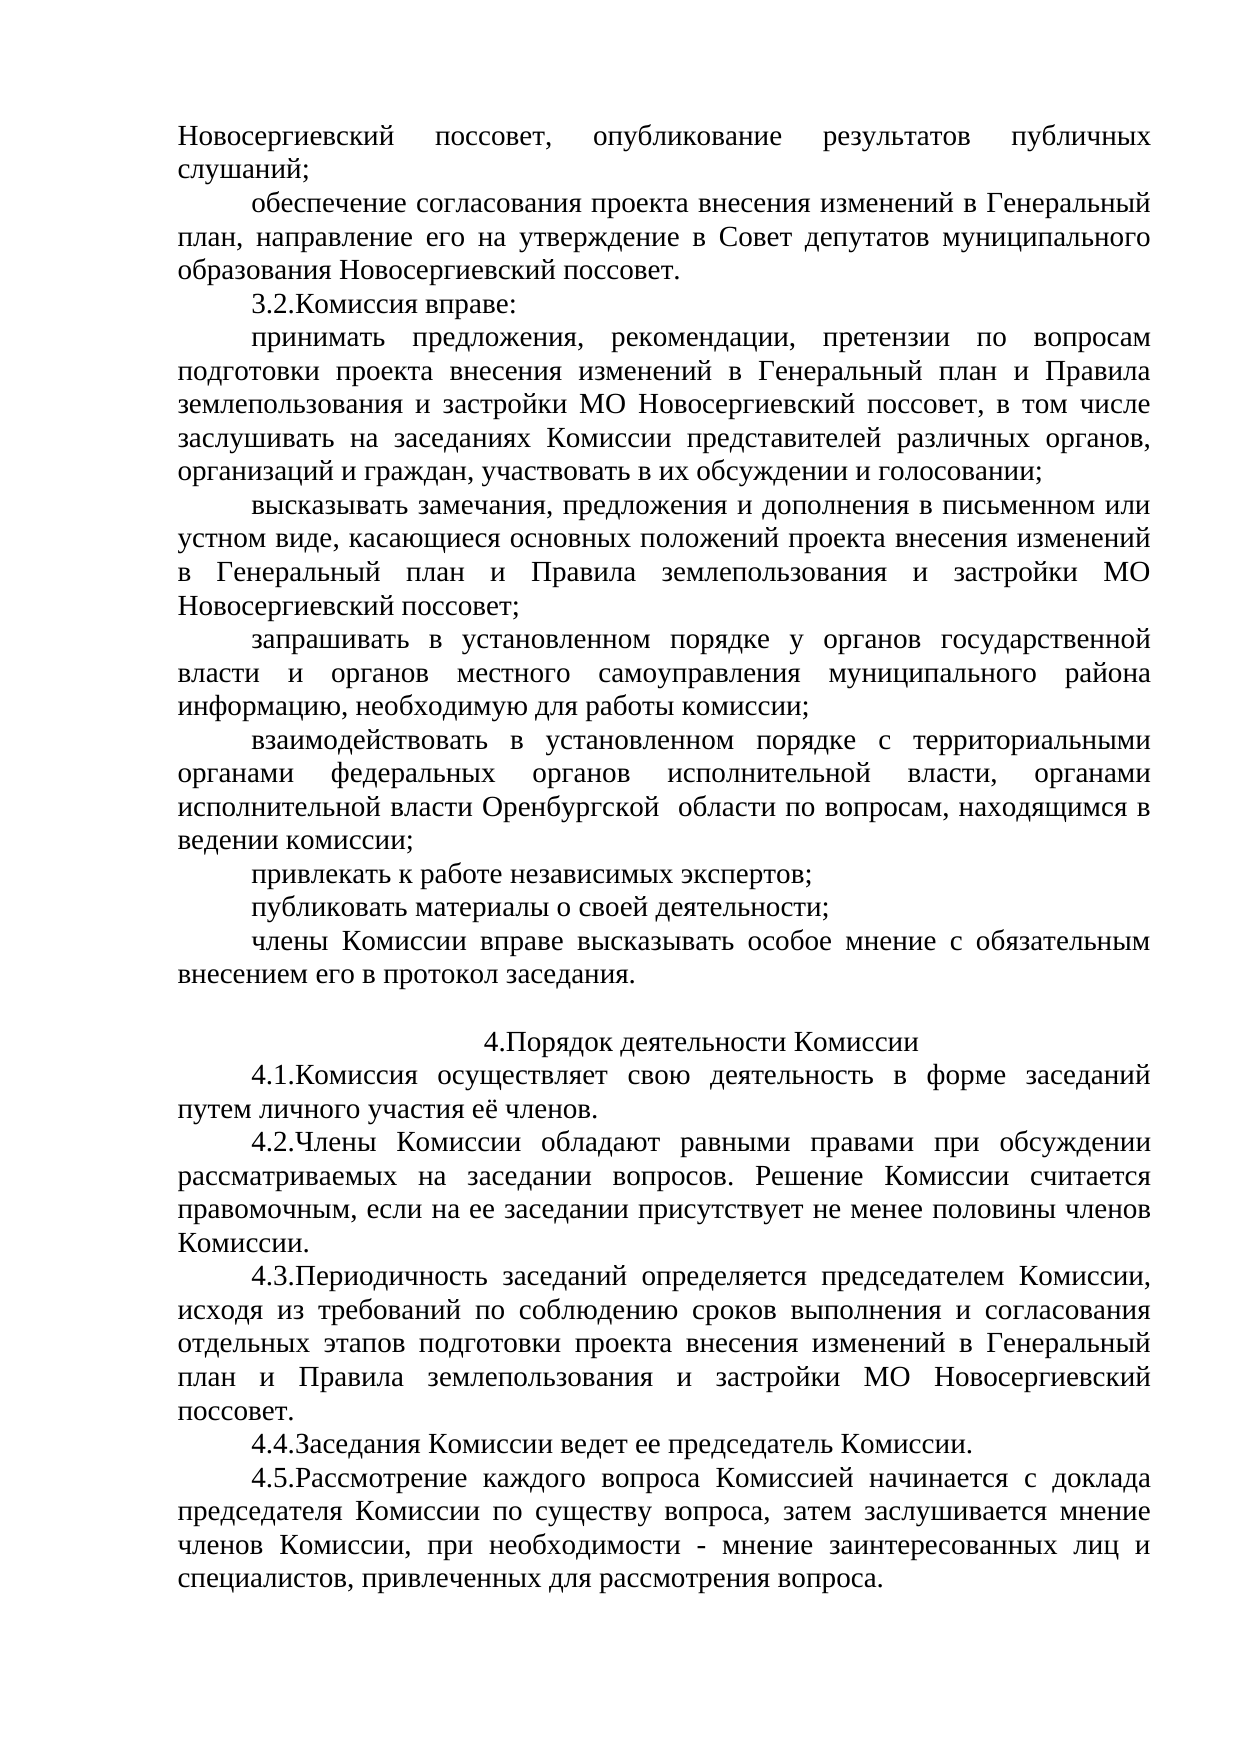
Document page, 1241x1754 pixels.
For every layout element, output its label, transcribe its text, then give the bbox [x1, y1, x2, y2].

text 4.5.Рассмотрение каждого вопроса Комиссией начинается с доклада председателя Комиссии по существу вопроса, затем заслушивается мнение членов Комиссии, при необходимости - мнение заинтересованных лиц и специалистов, привлеченных для рассмотрения вопроса. [177, 1460, 1152, 1594]
text привлекать к работе независимых экспертов; [177, 856, 1152, 889]
text запрашивать в установленном порядке у органов государственной власти и органов местного самоуправления муниципального района информацию, необходимую для работы комиссии; [177, 621, 1152, 722]
text 4.1.Комиссия осуществляет свою деятельность в форме заседаний путем личного участия её членов. [177, 1057, 1152, 1124]
text 4.2.Члены Комиссии обладают равными правами при обсуждении рассматриваемых на заседании вопросов. Решение Комиссии считается правомочным, если на ее заседании присутствует не менее половины членов Комиссии. [177, 1124, 1152, 1258]
text принимать предложения, рекомендации, претензии по вопросам подготовки проекта внесения изменений в Генеральный план и Правила землепользования и застройки МО Новосергиевский поссовет, в том числе заслушивать на заседаниях Комиссии представителей различных органов, организаций и граждан, участвовать в их обсуждении и голосовании; [177, 319, 1152, 487]
text 4.3.Периодичность заседаний определяется председателем Комиссии, исходя из требований по соблюдению сроков выполнения и согласования отдельных этапов подготовки проекта внесения изменений в Генеральный план и Правила землепользования и застройки МО Новосергиевский поссовет. [177, 1258, 1152, 1426]
text 4.4.Заседания Комиссии ведет ее председатель Комиссии. [177, 1426, 1152, 1460]
text публиковать материалы о своей деятельности; [177, 889, 1152, 923]
text взаимодействовать в установленном порядке с территориальными органами федеральных органов исполнительной власти, органами исполнительной власти Оренбургской области по вопросам, находящимся в ведении комиссии; [177, 722, 1152, 856]
text 4.Порядок деятельности Комиссии [177, 1024, 1152, 1057]
text обеспечение согласования проекта внесения изменений в Генеральный план, направление его на утверждение в Совет депутатов муниципального образования Новосергиевский поссовет. [177, 185, 1152, 286]
text члены Комиссии вправе высказывать особое мнение с обязательным внесением его в протокол заседания. [177, 923, 1152, 990]
text высказывать замечания, предложения и дополнения в письменном или устном виде, касающиеся основных положений проекта внесения изменений в Генеральный план и Правила землепользования и застройки МО Новосергиевский поссовет; [177, 487, 1152, 621]
text 3.2.Комиссия вправе: [177, 286, 1152, 319]
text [177, 118, 1152, 185]
